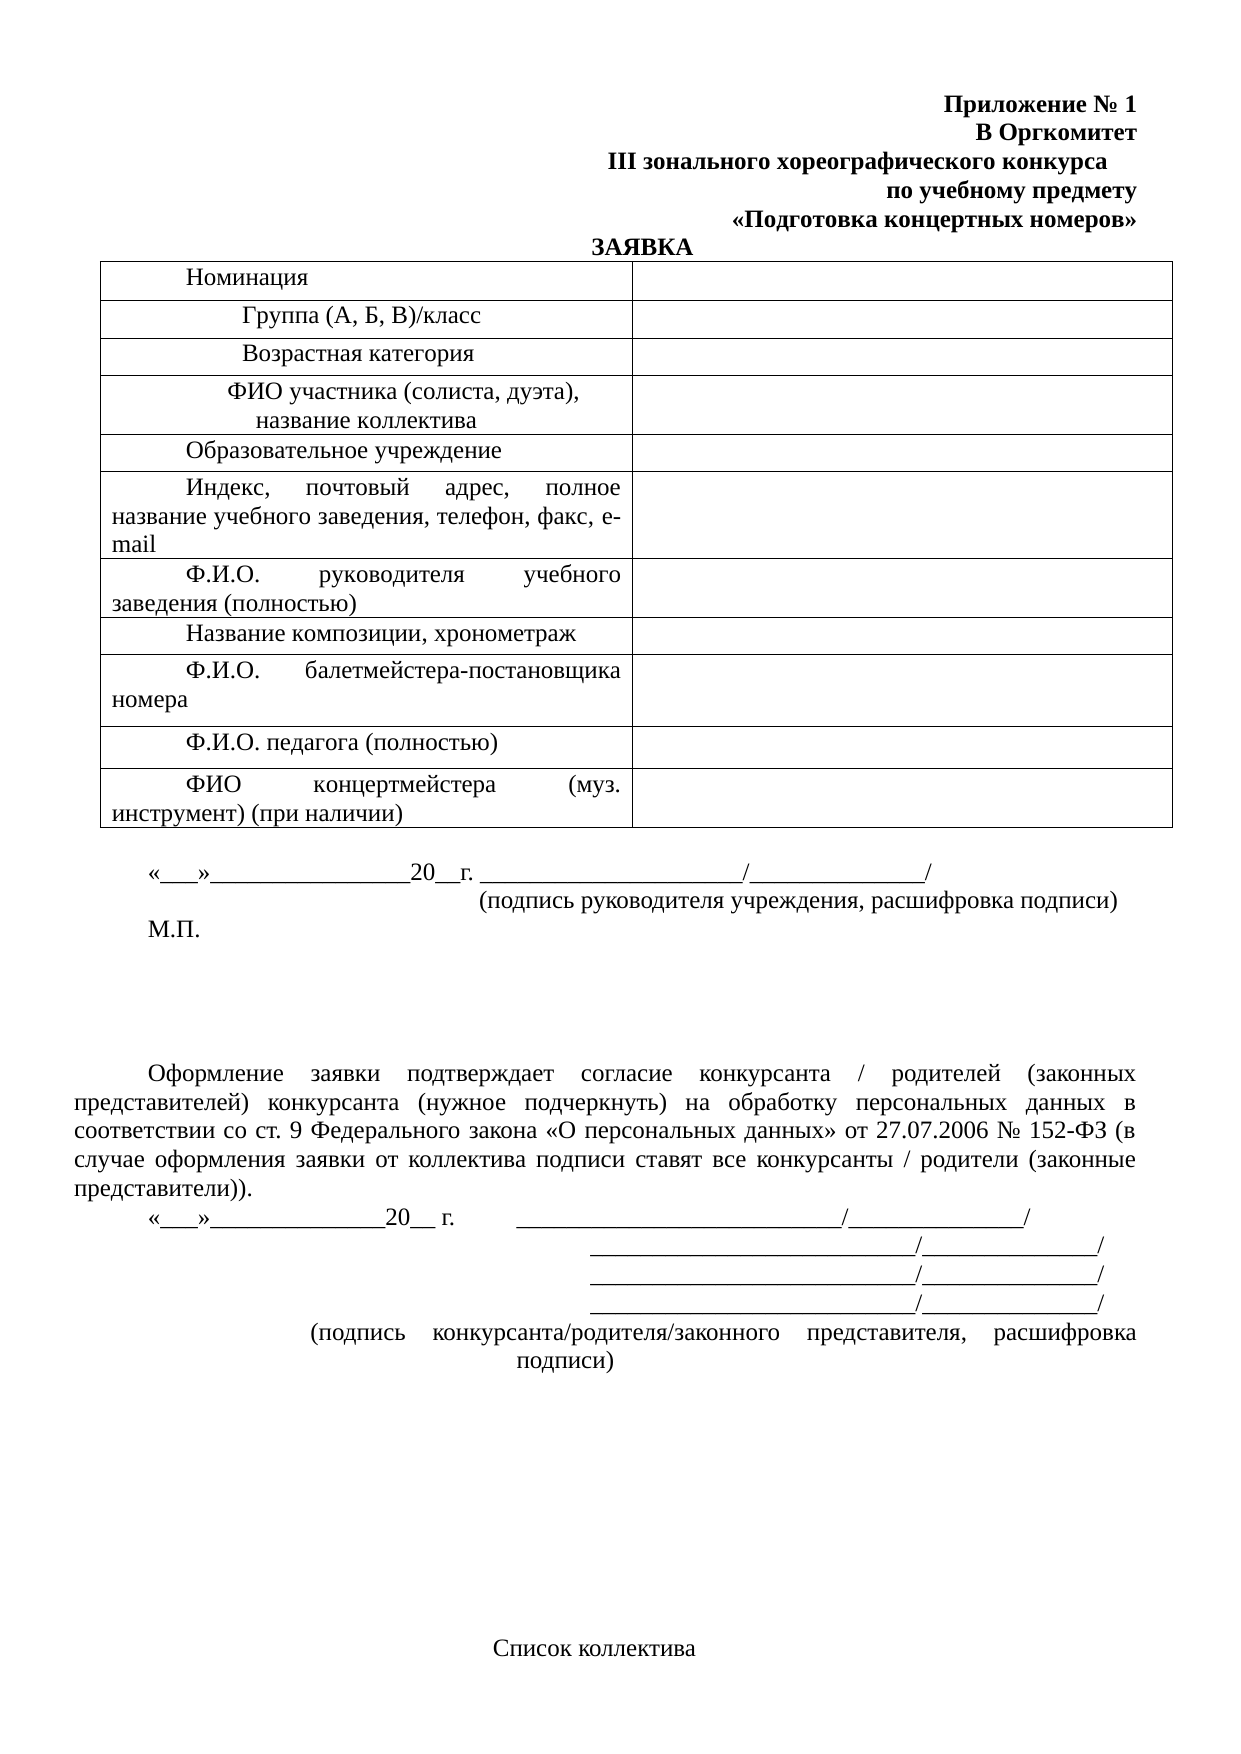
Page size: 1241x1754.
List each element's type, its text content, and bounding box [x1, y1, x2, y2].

table_cell Ф.И.О. балетмейстера-постановщика номера [101, 655, 632, 726]
text __________________________/______________/ [516, 1259, 1137, 1288]
table_cell ФИО концертмейстера (муз. инструмент) (при наличии) [101, 769, 632, 827]
table_cell Ф.И.О. руководителя учебного заведения (полностью) [101, 559, 632, 617]
table_header [633, 262, 1172, 299]
table_cell Название композиции, хронометраж [101, 618, 632, 654]
table_cell [633, 559, 1172, 617]
table_cell [633, 435, 1172, 471]
text __________________________/______________/ [516, 1230, 1137, 1259]
table_cell [633, 301, 1172, 337]
table_cell [633, 618, 1172, 654]
text по учебному предмету [74, 175, 1137, 204]
text Оформление заявки подтверждает согласие конкурсанта / родителей (законных представителей) конкурсанта (нужное подчеркнуть) на обработку персональных данных в соответствии со ст. 9 Федерального закона «О персональных данных» от 27.07.2006 № 152-ФЗ (в случае оформления заявки от коллектива подписи ставят все конкурсанты / родители (законные представители)). [74, 1058, 1137, 1202]
table_cell Группа (А, Б, В)/класс [101, 301, 632, 337]
text «___»________________20__г. _____________________/______________/ [74, 857, 1137, 885]
text Список коллектива [74, 1633, 1137, 1662]
text __________________________/______________/ [516, 1288, 1137, 1317]
table_cell Ф.И.О. педагога (полностью) [101, 727, 632, 768]
text (подпись конкурсанта/родителя/законного представителя, расшифровка подписи) [310, 1317, 1137, 1374]
text «___»______________20__ г. __________________________/______________/ [74, 1202, 1137, 1230]
table_cell [633, 727, 1172, 768]
text (подпись руководителя учреждения, расшифровка подписи) [74, 885, 1137, 914]
table_cell [633, 376, 1172, 434]
text М.П. [74, 914, 1137, 943]
table_cell Образовательное учреждение [101, 435, 632, 471]
table_header Номинация [101, 262, 632, 299]
table_cell Возрастная категория [101, 339, 632, 375]
table_cell ФИО участника (солиста, дуэта), название коллектива [101, 376, 632, 434]
text Приложение № 1 [74, 89, 1137, 117]
table_cell [633, 655, 1172, 726]
table_cell Индекс, почтовый адрес, полное название учебного заведения, телефон, факс, e-mail [101, 472, 632, 558]
table_cell [633, 769, 1172, 827]
table_cell [633, 339, 1172, 375]
text «Подготовка концертных номеров» [74, 204, 1137, 232]
text В Оргкомитет [74, 117, 1137, 146]
table_cell [633, 472, 1172, 558]
text III зонального хореографического конкурса [74, 146, 1107, 175]
text ЗАЯВКА [74, 232, 1137, 261]
